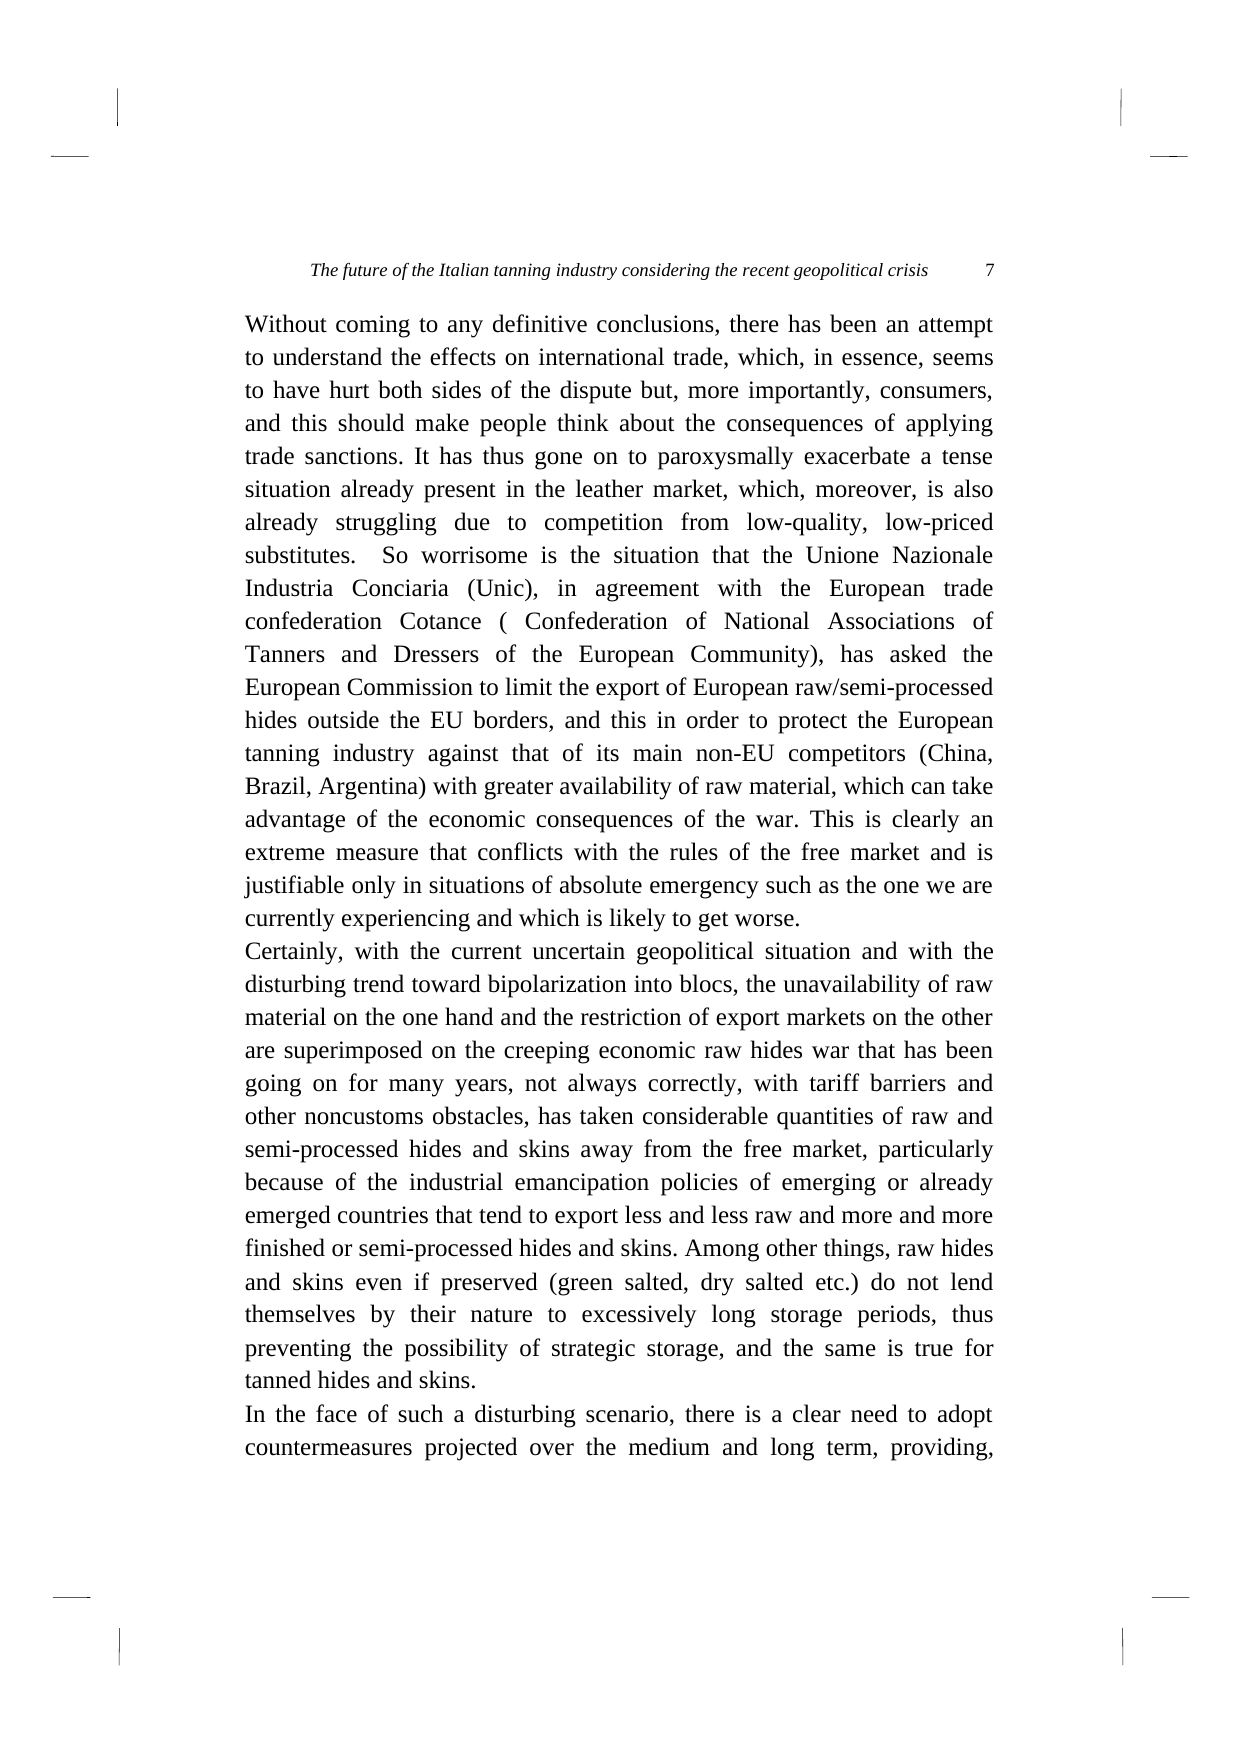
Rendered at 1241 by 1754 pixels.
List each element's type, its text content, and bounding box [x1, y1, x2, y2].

text Certainly, with the current uncertain geopolitical situation and with the disturbing trend toward bipolarization into blocs, the unavailability of raw material on the one hand and the restriction of export markets on the other are superimposed on the creeping economic raw hides war that has been going on for many years, not always correctly, with tariff barriers and other noncustoms obstacles, has taken considerable quantities of raw and semi-processed hides and skins away from the free market, particularly because of the industrial emancipation policies of emerging or already emerged countries that tend to export less and less raw and more and more finished or semi-processed hides and skins. Among other things, raw hides and skins even if preserved (green salted, dry salted etc.) do not lend themselves by their nature to excessively long storage periods, thus preventing the possibility of strategic storage, and the same is true for tanned hides and skins. [244, 936, 994, 1394]
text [244, 1399, 994, 1460]
text Without coming to any definitive conclusions, there has been an attempt to understand the effects on international trade, which, in essence, seems to have hurt both sides of the dispute but, more importantly, consumers, and this should make people think about the consequences of applying trade sanctions. It has thus gone on to paroxysmally exacerbate a tense situation already present in the leather market, which, moreover, is also already struggling due to competition from low-quality, low-priced substitutes. So worrisome is the situation that the Unione Nazionale Industria Conciaria (Unic), in agreement with the European trade confederation Cotance ( Confederation of National Associations of Tanners and Dressers of the European Community), has asked the European Commission to limit the export of European raw/semi-processed hides outside the EU borders, and this in order to protect the European tanning industry against that of its main non-EU competitors (China, Brazil, Argentina) with greater availability of raw material, which can take advantage of the economic consequences of the war. This is clearly an extreme measure that conflicts with the rules of the free market and is justifiable only in situations of absolute emergency such as the one we are currently experiencing and which is likely to get worse. [244, 309, 994, 932]
